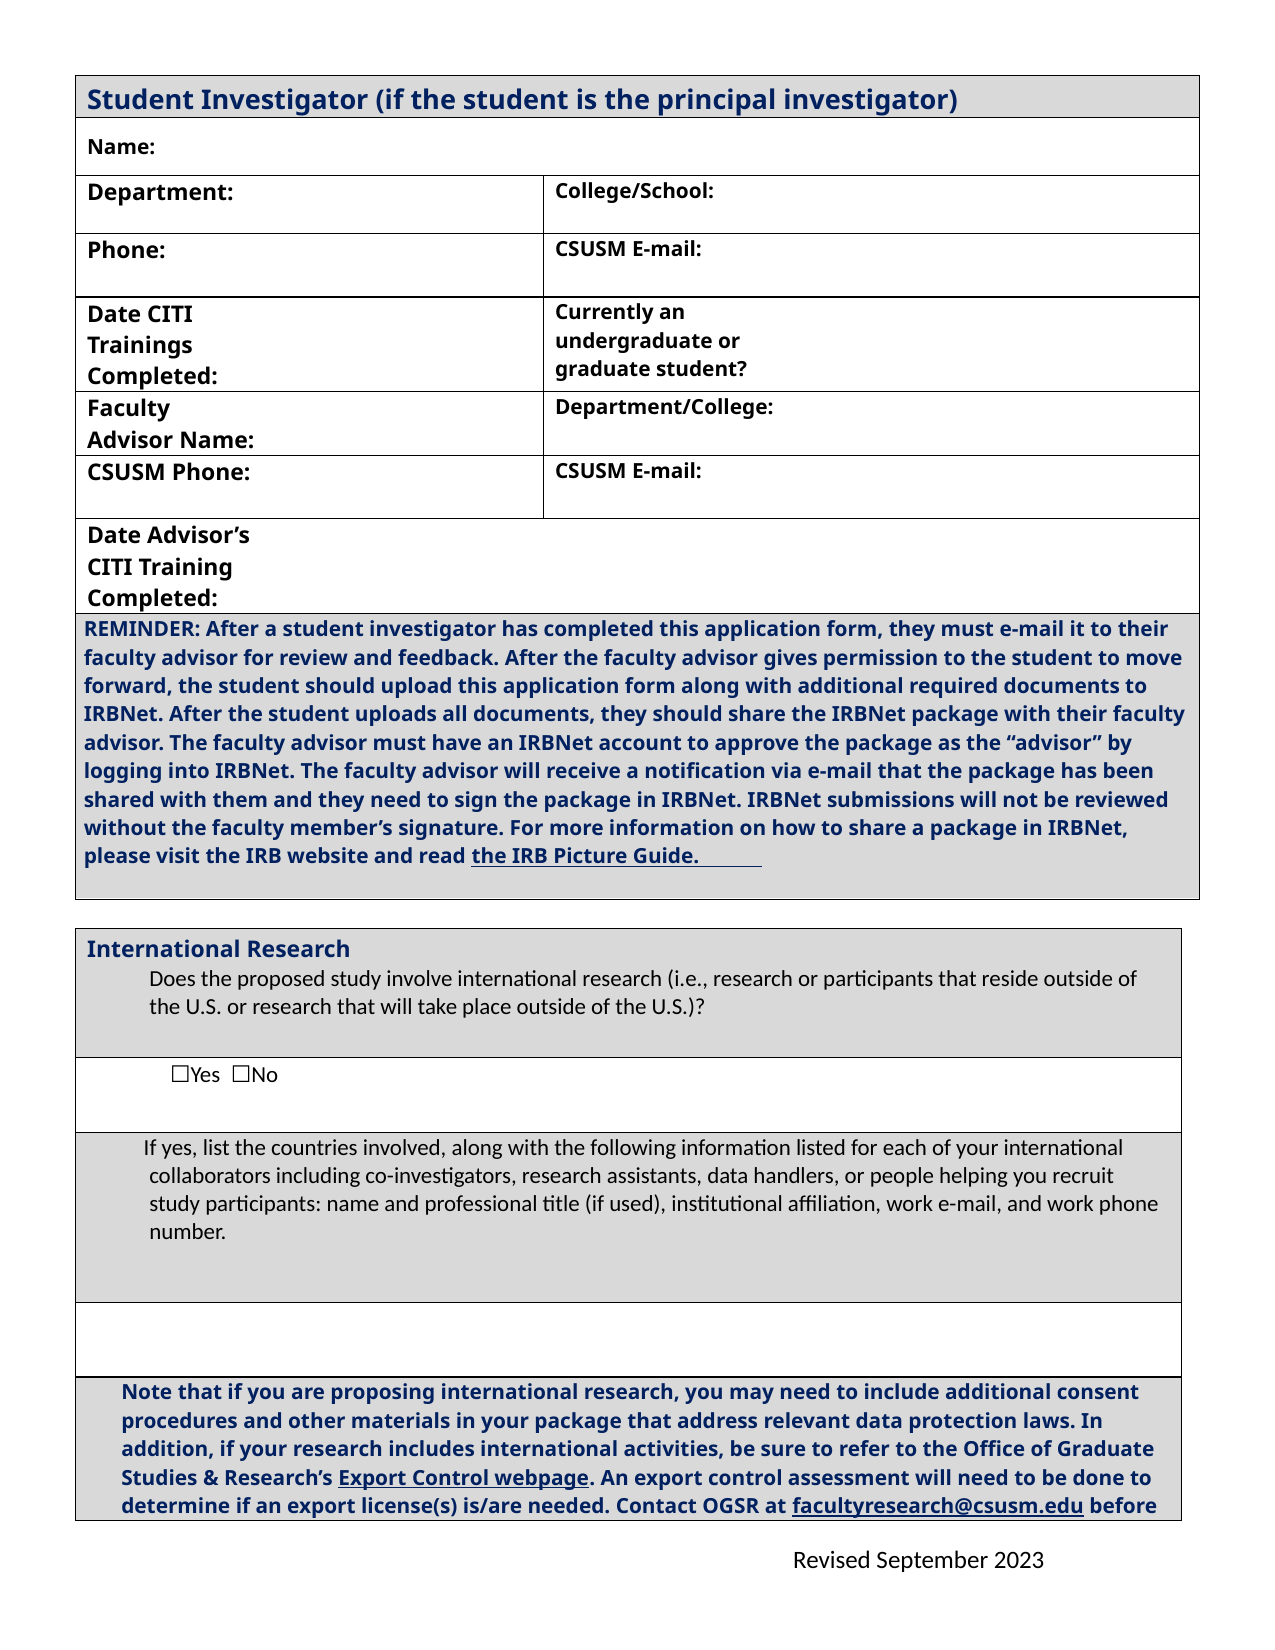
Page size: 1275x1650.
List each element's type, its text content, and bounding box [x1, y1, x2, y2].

table_cell CSUSM E-mail: [544, 234, 786, 296]
table_cell [786, 456, 1199, 518]
table_cell [269, 176, 543, 233]
table_cell [786, 234, 1199, 296]
table_cell [786, 298, 1199, 391]
table_cell [269, 234, 543, 296]
table_cell Date Advisor’s CITI Training Completed: [76, 519, 269, 613]
table_cell [786, 392, 1199, 455]
table_cell Faculty Advisor Name: [76, 392, 269, 455]
table_cell [269, 456, 543, 518]
table_cell [169, 118, 1199, 175]
table_cell Department/College: [544, 392, 786, 455]
table_cell Department: [76, 176, 269, 233]
table_cell [269, 392, 543, 455]
table_cell [269, 519, 1199, 613]
table_header Student Investigator (if the student is the principal investigator) [76, 76, 1199, 117]
table_cell Yes No [76, 1058, 1181, 1132]
table_cell Phone: [76, 234, 269, 296]
table_cell [269, 298, 543, 391]
table_cell Currently an undergraduate or graduate student? [544, 298, 786, 391]
table_cell [76, 1303, 1181, 1376]
table_cell If yes, list the countries involved, along with the following information listed for each of your international collaborators including co-investigators, research assistants, data handlers, or people helping you recruit study participants: name and professional title (if used), institutional affiliation, work e-mail, and work phone number. [76, 1133, 1181, 1302]
table_cell College/School: [544, 176, 786, 233]
table_header International Research Does the proposed study involve international research (i.e., research or participants that reside outside of the U.S. or research that will take place outside of the U.S.)? [76, 929, 1181, 1057]
table_cell REMINDER: After a student investigator has completed this application form, they must e-mail it to their faculty advisor for review and feedback. After the faculty advisor gives permission to the student to move forward, the student should upload this application form along with additional required documents to IRBNet. After the student uploads all documents, they should share the IRBNet package with their faculty advisor. The faculty advisor must have an IRBNet account to approve the package as the “advisor” by logging into IRBNet. The faculty advisor will receive a notification via e-mail that the package has been shared with them and they need to sign the package in IRBNet. IRBNet submissions will not be reviewed without the faculty member’s signature. For more information on how to share a package in IRBNet, please visit the IRB website and read the IRB Picture Guide. [76, 614, 1199, 898]
table_cell [786, 176, 1199, 233]
table_cell CSUSM Phone: [76, 456, 269, 518]
table_cell CSUSM E-mail: [544, 456, 786, 518]
table_cell Date CITI Trainings Completed: [76, 298, 269, 391]
table_cell Name: [76, 118, 169, 175]
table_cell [76, 1378, 1181, 1520]
